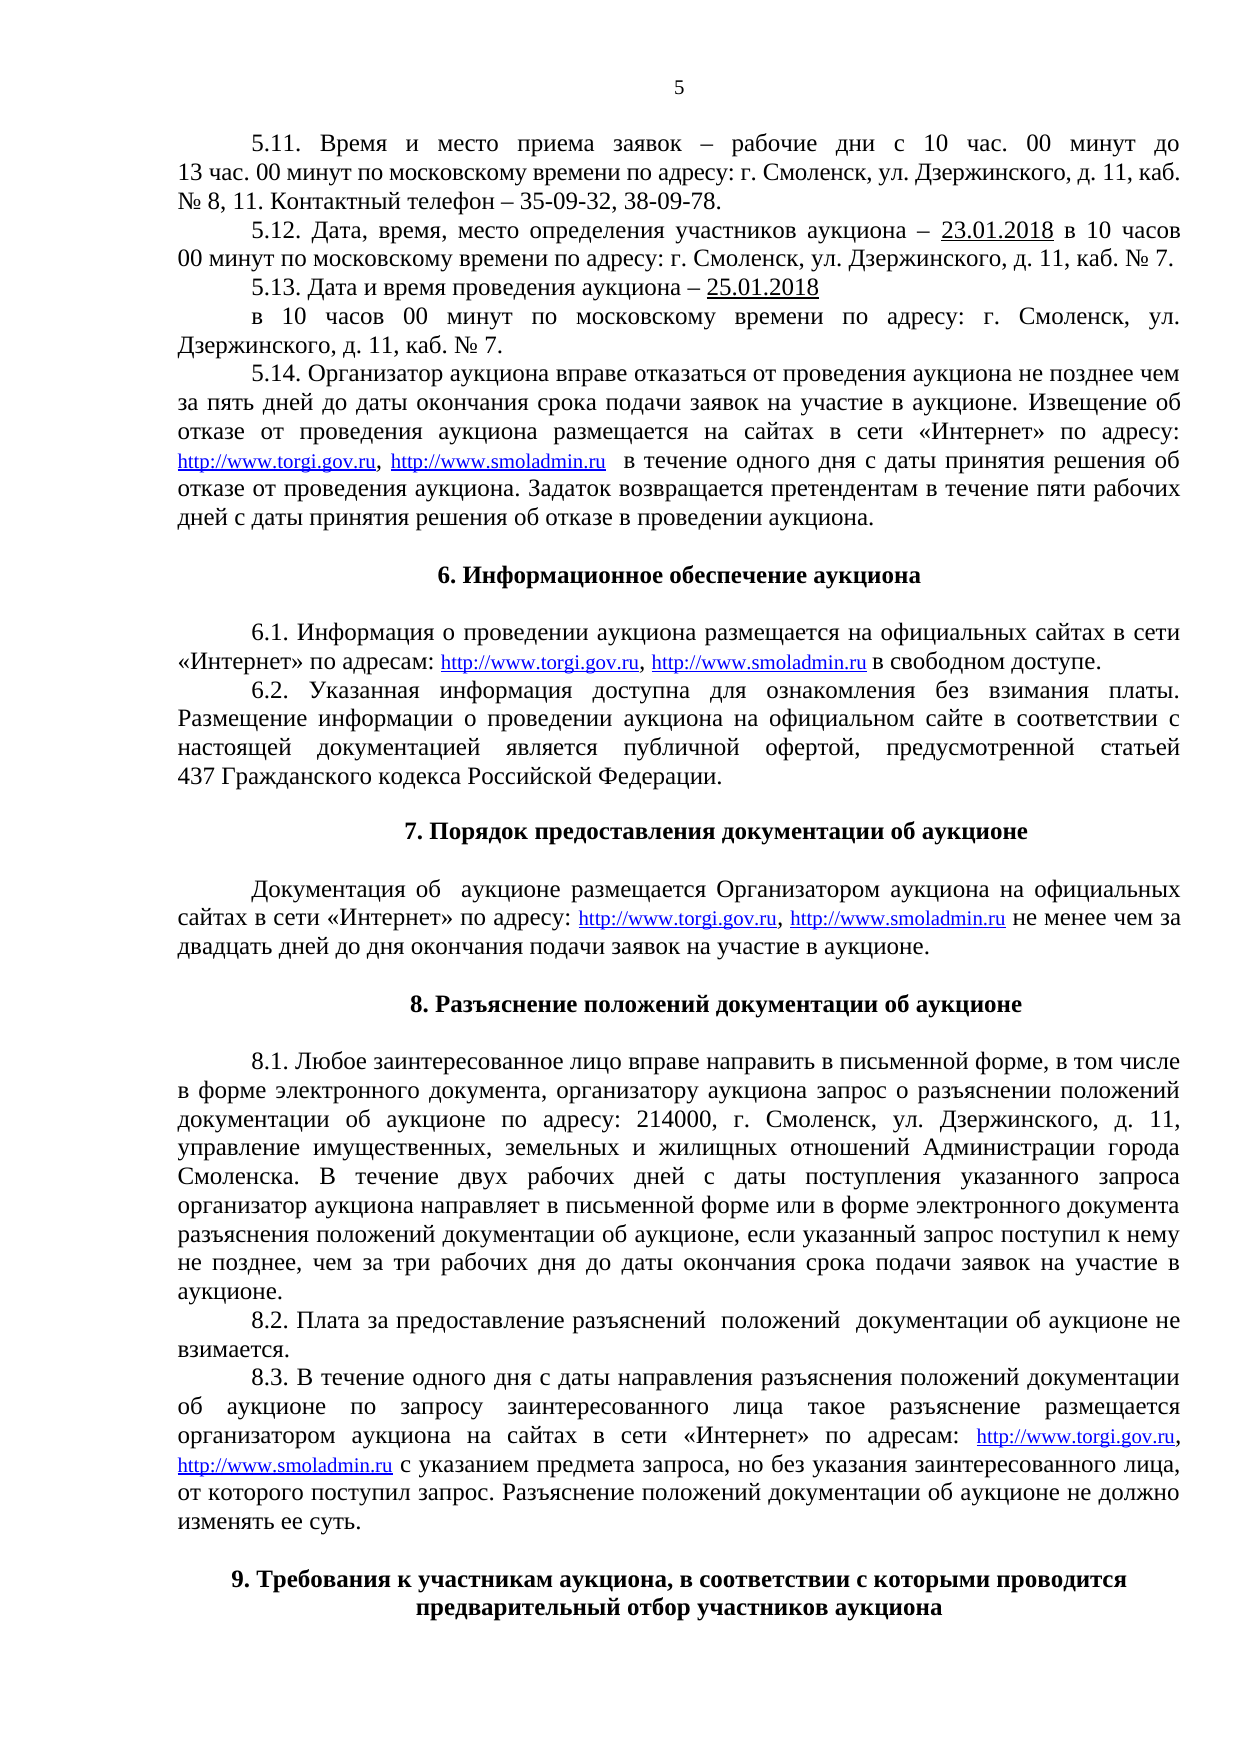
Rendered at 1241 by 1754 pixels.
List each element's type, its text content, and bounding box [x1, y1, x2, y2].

text 7. Порядок предоставления документации об аукционе [177, 816, 1181, 845]
text Документация об аукционе размещается Организатором аукциона на официальных сайтах в сети «Интернет» по адресу: http://www.torgi.gov.ru, http://www.smoladmin.ru не менее чем за двадцать дней до дня окончания подачи заявок на участие в аукционе. [177, 874, 1181, 960]
text 6.2. Указанная информация доступна для ознакомления без взимания платы. Размещение информации о проведении аукциона на официальном сайте в соответствии с настоящей документацией является публичной офертой, предусмотренной статьей 437 Гражданского кодекса Российской Федерации. [177, 675, 1181, 790]
text 8. Разъяснение положений документации об аукционе [177, 989, 1181, 1017]
text 9. Требования к участникам аукциона, в соответствии с которыми проводится предварительный отбор участников аукциона [177, 1564, 1181, 1621]
text 5.14. Организатор аукциона вправе отказаться от проведения аукциона не позднее чем за пять дней до даты окончания срока подачи заявок на участие в аукционе. Извещение об отказе от проведения аукциона размещается на сайтах в сети «Интернет» по адресу: http://www.torgi.gov.ru, http://www.smoladmin.ru в течение одного дня с даты принятия решения об отказе от проведения аукциона. Задаток возвращается претендентам в течение пяти рабочих дней с даты принятия решения об отказе в проведении аукциона. [177, 358, 1181, 531]
text 5.12. Дата, время, место определения участников аукциона – 23.01.2018 в 10 часов 00 минут по московскому времени по адресу: г. Смоленск, ул. Дзержинского, д. 11, каб. № 7. [177, 215, 1181, 272]
text 6.1. Информация о проведении аукциона размещается на официальных сайтах в сети «Интернет» по адресам: http://www.torgi.gov.ru, http://www.smoladmin.ru в свободном доступе. [177, 617, 1181, 675]
text 5.11. Время и место приема заявок – рабочие дни с 10 час. 00 минут до 13 час. 00 минут по московскому времени по адресу: г. Смоленск, ул. Дзержинского, д. 11, каб. № 8, 11. Контактный телефон – 35-09-32, 38-09-78. [177, 128, 1181, 215]
text 8.1. Любое заинтересованное лицо вправе направить в письменной форме, в том числе в форме электронного документа, организатору аукциона запрос о разъяснении положений документации об аукционе по адресу: 214000, г. Смоленск, ул. Дзержинского, д. 11, управление имущественных, земельных и жилищных отношений Администрации города Смоленска. В течение двух рабочих дней с даты поступления указанного запроса организатор аукциона направляет в письменной форме или в форме электронного документа разъяснения положений документации об аукционе, если указанный запрос поступил к нему не позднее, чем за три рабочих дня до даты окончания срока подачи заявок на участие в аукционе. [177, 1046, 1181, 1305]
text 8.2. Плата за предоставление разъяснений положений документации об аукционе не взимается. [177, 1305, 1181, 1362]
text 5.13. Дата и время проведения аукциона – 25.01.2018 [177, 272, 1181, 301]
text 8.3. В течение одного дня с даты направления разъяснения положений документации об аукционе по запросу заинтересованного лица такое разъяснение размещается организатором аукциона на сайтах в сети «Интернет» по адресам: http://www.torgi.gov.ru, http://www.smoladmin.ru с указанием предмета запроса, но без указания заинтересованного лица, от которого поступил запрос. Разъяснение положений документации об аукционе не должно изменять ее суть. [177, 1362, 1181, 1535]
text в 10 часов 00 минут по московскому времени по адресу: г. Смоленск, ул. Дзержинского, д. 11, каб. № 7. [177, 301, 1181, 358]
text 6. Информационное обеспечение аукциона [177, 560, 1181, 588]
